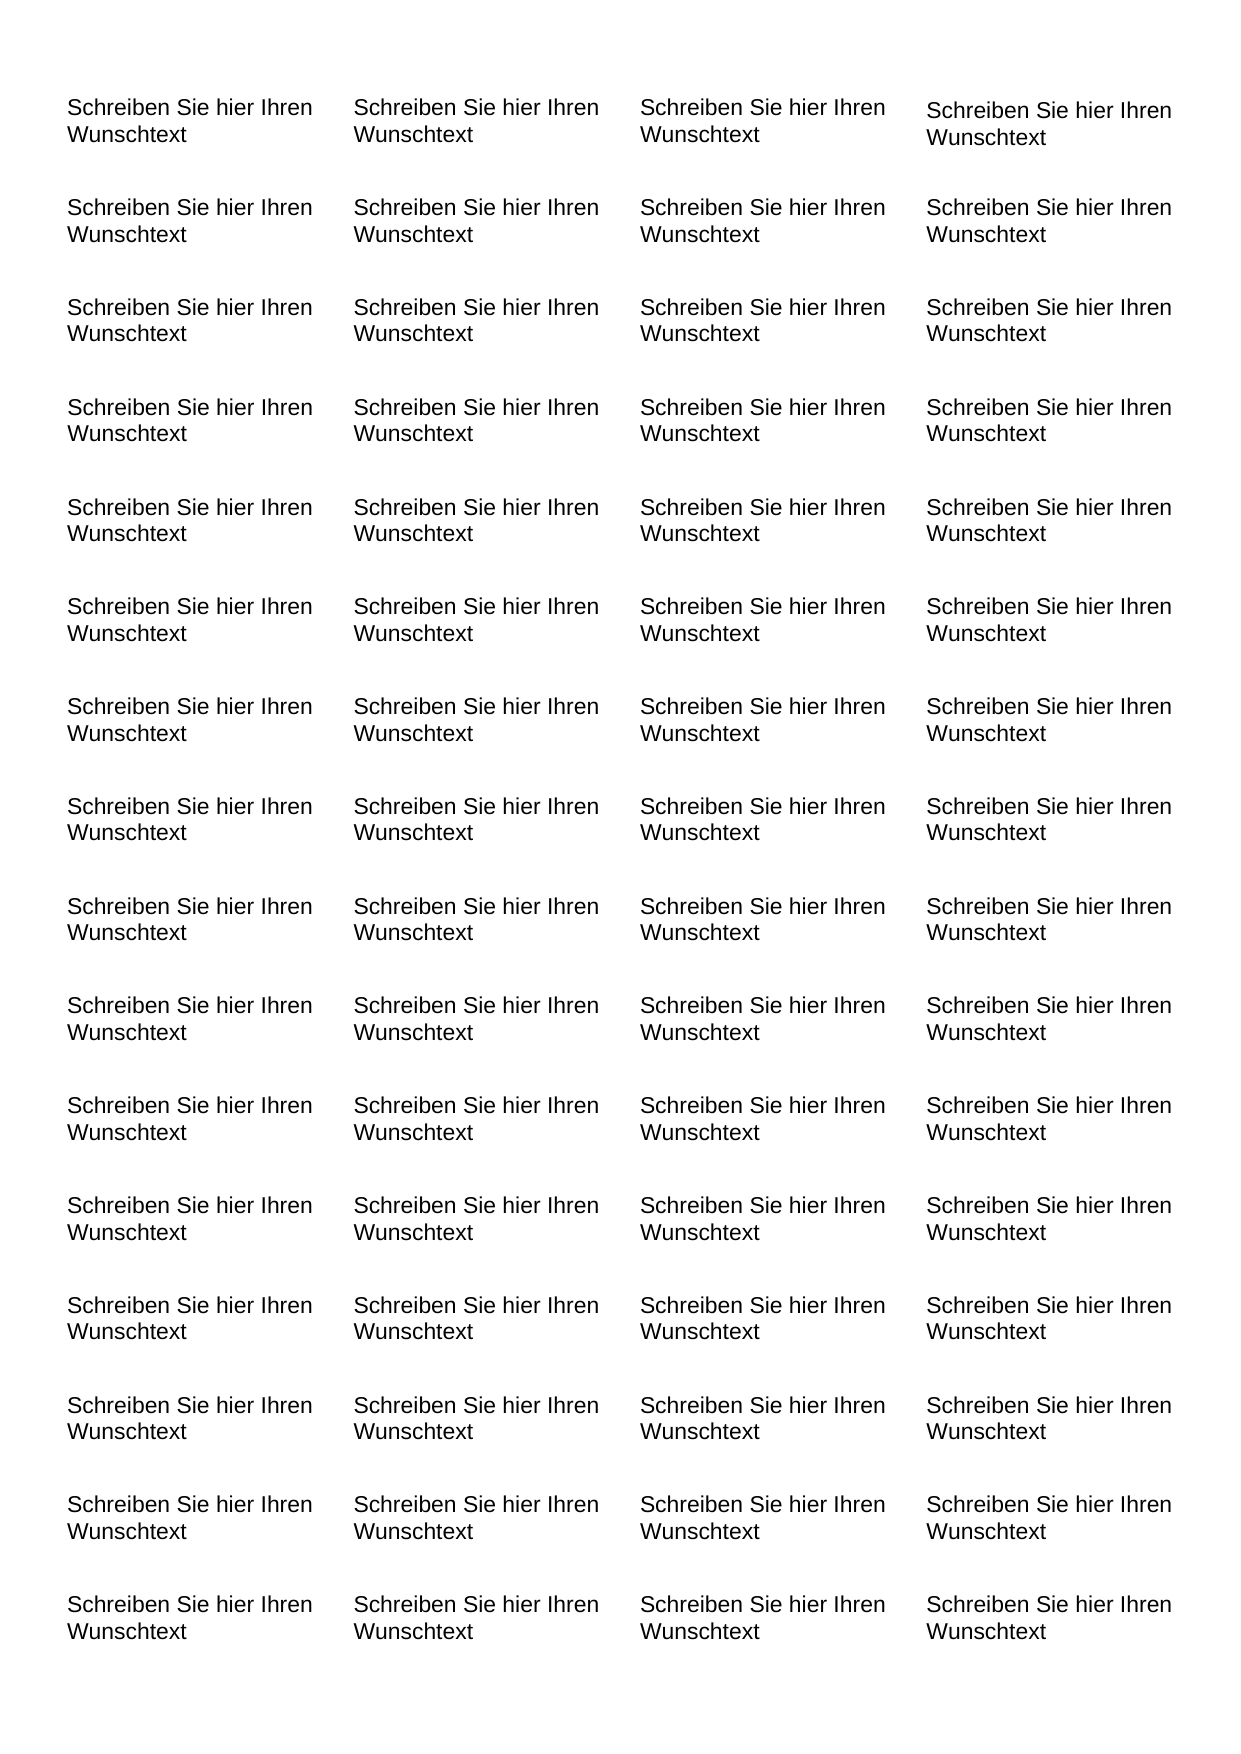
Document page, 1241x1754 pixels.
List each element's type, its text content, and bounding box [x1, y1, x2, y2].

table_cell Schreiben Sie hier Ihren Wunschtext [907, 769, 1193, 869]
table_cell Schreiben Sie hier Ihren Wunschtext [47, 270, 334, 370]
table_cell Schreiben Sie hier Ihren Wunschtext [907, 1069, 1193, 1168]
table_cell Schreiben Sie hier Ihren Wunschtext [334, 1268, 620, 1368]
table_cell Schreiben Sie hier Ihren Wunschtext [47, 1069, 334, 1168]
table_cell Schreiben Sie hier Ihren Wunschtext [907, 969, 1193, 1069]
table_cell Schreiben Sie hier Ihren Wunschtext [334, 1368, 620, 1468]
table_cell Schreiben Sie hier Ihren Wunschtext [620, 570, 907, 669]
table_cell Schreiben Sie hier Ihren Wunschtext [334, 1069, 620, 1168]
table_cell Schreiben Sie hier Ihren Wunschtext [47, 769, 334, 869]
table_cell Schreiben Sie hier Ihren Wunschtext [334, 270, 620, 370]
table_cell Schreiben Sie hier Ihren Wunschtext [334, 1568, 620, 1667]
table_cell Schreiben Sie hier Ihren Wunschtext [47, 670, 334, 769]
table_cell Schreiben Sie hier Ihren Wunschtext [907, 171, 1193, 270]
table_cell Schreiben Sie hier Ihren Wunschtext [620, 1368, 907, 1468]
table_cell Schreiben Sie hier Ihren Wunschtext [907, 670, 1193, 769]
table_header Schreiben Sie hier Ihren Wunschtext [47, 71, 334, 171]
table_cell Schreiben Sie hier Ihren Wunschtext [47, 1368, 334, 1468]
table_header Schreiben Sie hier Ihren Wunschtext [620, 71, 907, 171]
table_cell Schreiben Sie hier Ihren Wunschtext [620, 969, 907, 1069]
table_cell Schreiben Sie hier Ihren Wunschtext [907, 570, 1193, 669]
table_cell Schreiben Sie hier Ihren Wunschtext [334, 470, 620, 570]
table_cell Schreiben Sie hier Ihren Wunschtext [620, 171, 907, 270]
table_cell Schreiben Sie hier Ihren Wunschtext [907, 869, 1193, 969]
table_cell Schreiben Sie hier Ihren Wunschtext [47, 370, 334, 470]
table_cell Schreiben Sie hier Ihren Wunschtext [907, 1169, 1193, 1268]
table_cell Schreiben Sie hier Ihren Wunschtext [47, 1468, 334, 1568]
table_cell Schreiben Sie hier Ihren Wunschtext [620, 1169, 907, 1268]
table_cell Schreiben Sie hier Ihren Wunschtext [47, 869, 334, 969]
table_cell Schreiben Sie hier Ihren Wunschtext [620, 670, 907, 769]
table_cell Schreiben Sie hier Ihren Wunschtext [907, 1368, 1193, 1468]
table_cell Schreiben Sie hier Ihren Wunschtext [907, 1268, 1193, 1368]
table_cell Schreiben Sie hier Ihren Wunschtext [620, 769, 907, 869]
table_cell Schreiben Sie hier Ihren Wunschtext [47, 570, 334, 669]
table_cell Schreiben Sie hier Ihren Wunschtext [334, 171, 620, 270]
table_cell Schreiben Sie hier Ihren Wunschtext [620, 1069, 907, 1168]
table_cell Schreiben Sie hier Ihren Wunschtext [47, 1568, 334, 1667]
table_cell Schreiben Sie hier Ihren Wunschtext [47, 171, 334, 270]
table_header Schreiben Sie hier Ihren Wunschtext [334, 71, 620, 171]
table_cell Schreiben Sie hier Ihren Wunschtext [334, 969, 620, 1069]
table_cell Schreiben Sie hier Ihren Wunschtext [334, 570, 620, 669]
table_cell Schreiben Sie hier Ihren Wunschtext [907, 270, 1193, 370]
table_cell Schreiben Sie hier Ihren Wunschtext [907, 1468, 1193, 1568]
table_cell Schreiben Sie hier Ihren Wunschtext [620, 1568, 907, 1667]
table_cell Schreiben Sie hier Ihren Wunschtext [47, 470, 334, 570]
table_cell Schreiben Sie hier Ihren Wunschtext [334, 869, 620, 969]
table_cell Schreiben Sie hier Ihren Wunschtext [47, 1268, 334, 1368]
table_cell Schreiben Sie hier Ihren Wunschtext [620, 370, 907, 470]
table_cell Schreiben Sie hier Ihren Wunschtext [907, 370, 1193, 470]
table_cell Schreiben Sie hier Ihren Wunschtext [907, 470, 1193, 570]
table_cell Schreiben Sie hier Ihren Wunschtext [620, 270, 907, 370]
table_cell Schreiben Sie hier Ihren Wunschtext [620, 470, 907, 570]
table_cell Schreiben Sie hier Ihren Wunschtext [47, 969, 334, 1069]
table_cell Schreiben Sie hier Ihren Wunschtext [620, 1468, 907, 1568]
table_cell Schreiben Sie hier Ihren Wunschtext [334, 1468, 620, 1568]
table_cell Schreiben Sie hier Ihren Wunschtext [334, 1169, 620, 1268]
table_header Schreiben Sie hier Ihren Wunschtext [907, 71, 1193, 171]
table_cell Schreiben Sie hier Ihren Wunschtext [334, 370, 620, 470]
table_cell Schreiben Sie hier Ihren Wunschtext [620, 869, 907, 969]
table_cell Schreiben Sie hier Ihren Wunschtext [907, 1568, 1193, 1667]
table_cell Schreiben Sie hier Ihren Wunschtext [334, 670, 620, 769]
table_cell Schreiben Sie hier Ihren Wunschtext [620, 1268, 907, 1368]
table_cell Schreiben Sie hier Ihren Wunschtext [334, 769, 620, 869]
table_cell Schreiben Sie hier Ihren Wunschtext [47, 1169, 334, 1268]
